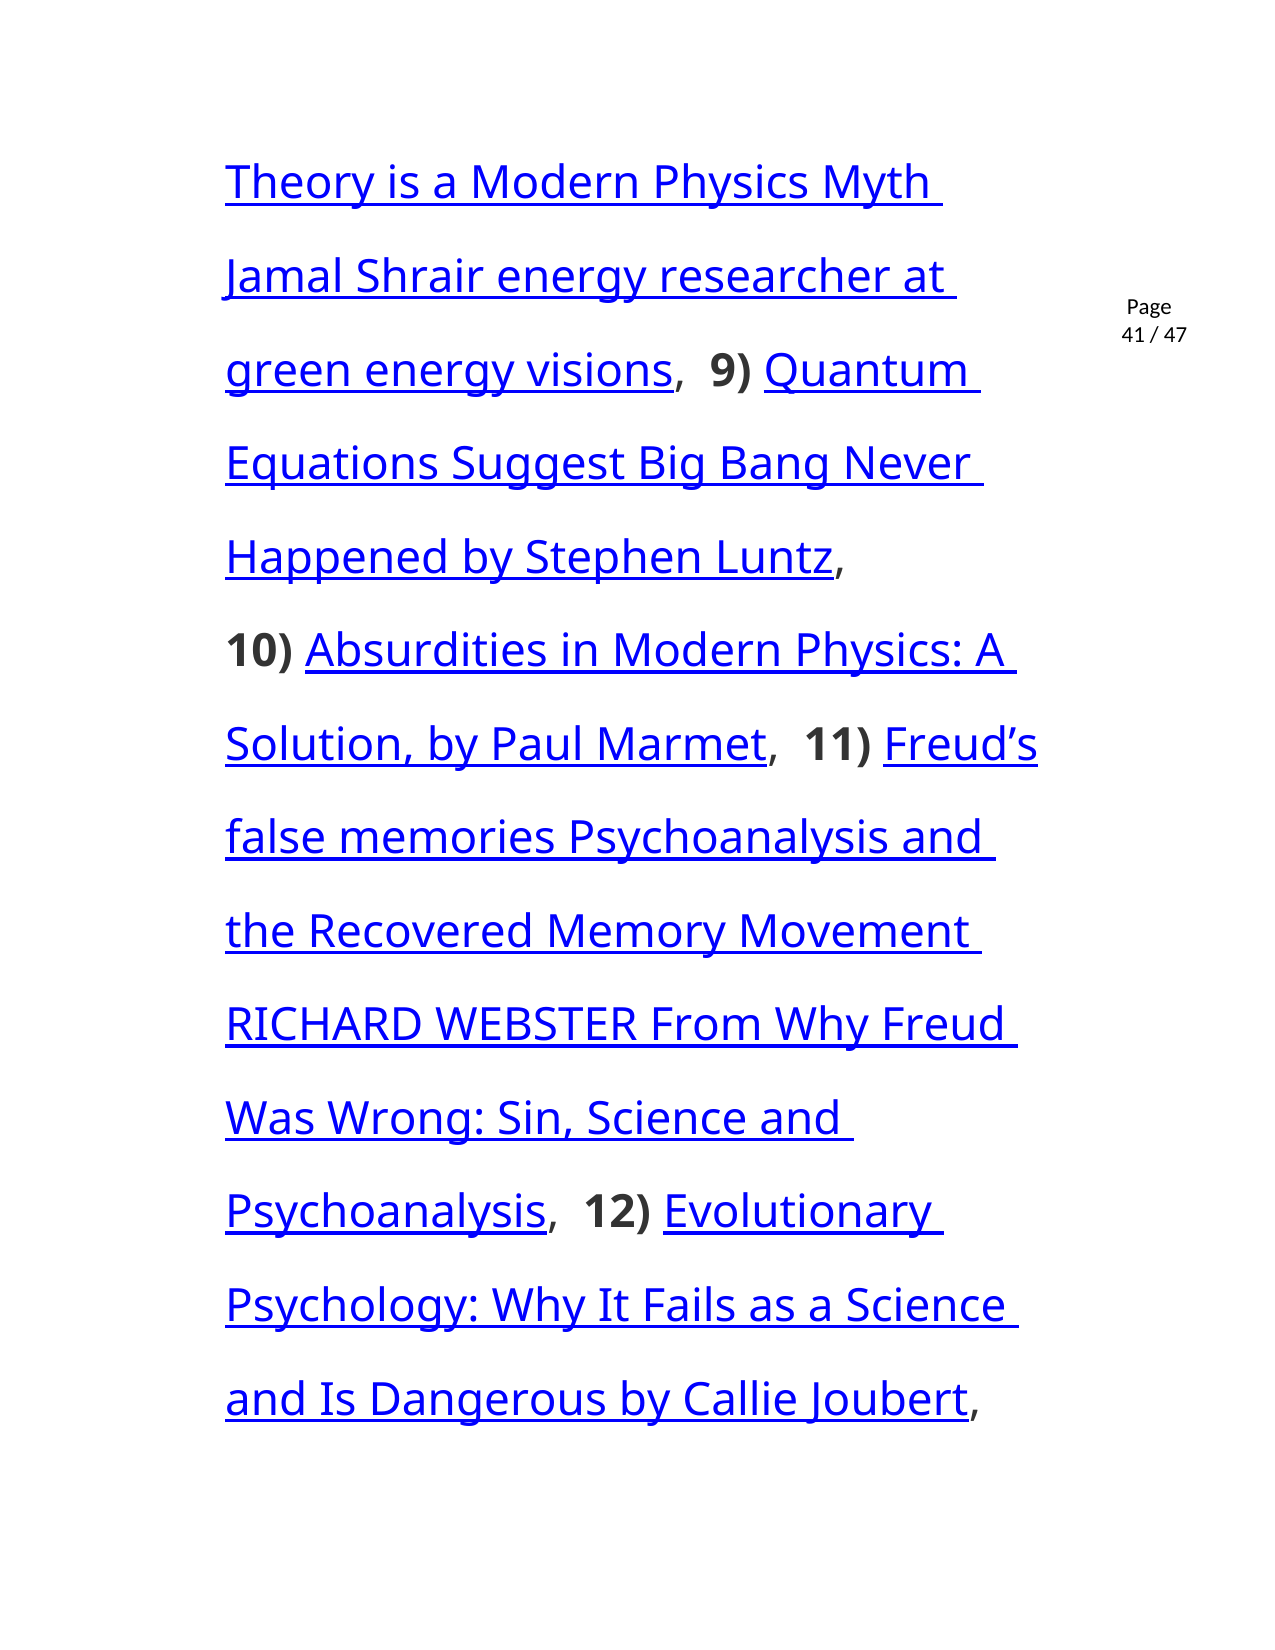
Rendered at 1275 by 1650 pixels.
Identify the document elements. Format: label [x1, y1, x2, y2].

text [225, 150, 1050, 1428]
